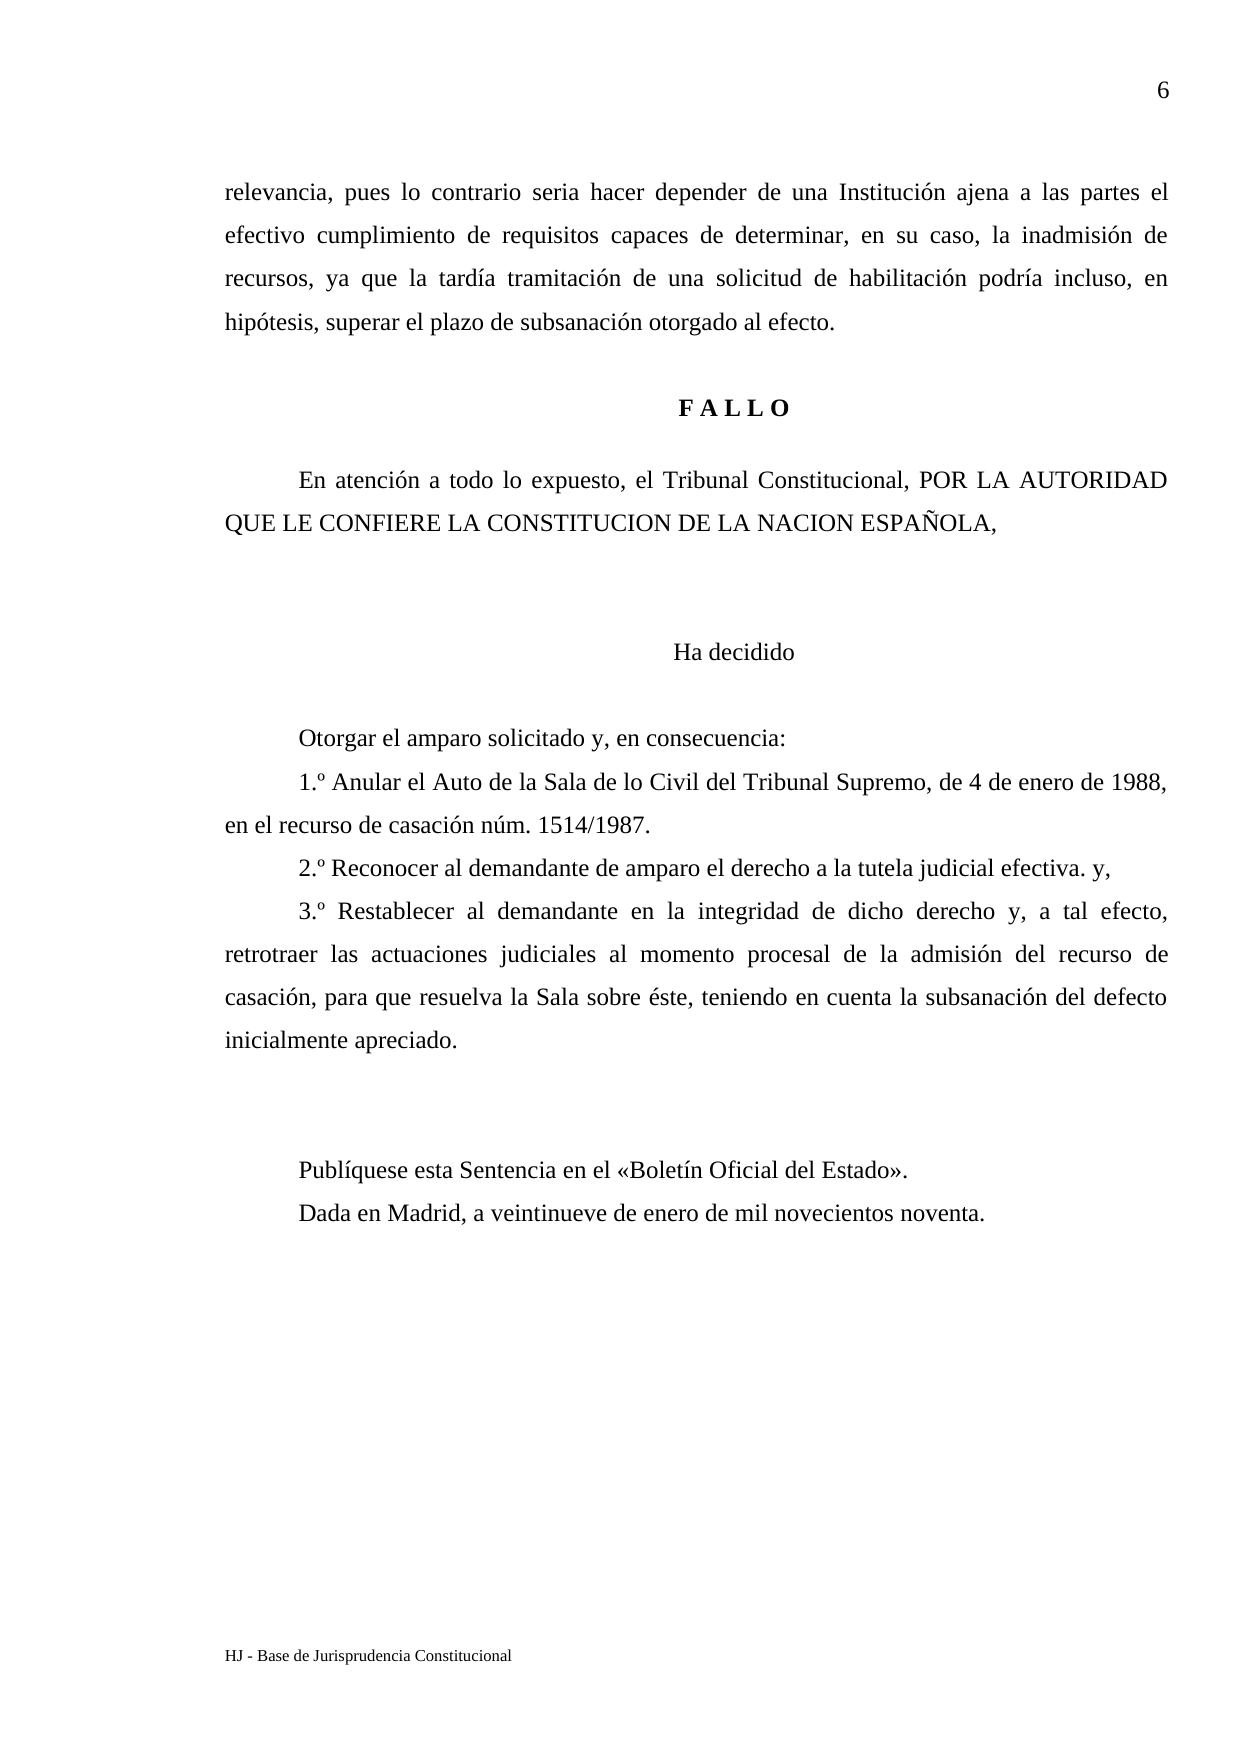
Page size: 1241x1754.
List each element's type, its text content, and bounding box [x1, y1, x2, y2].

text 2.º Reconocer al demandante de amparo el derecho a la tutela judicial efectiva. y, [224, 853, 1169, 882]
text Dada en Madrid, a veintinueve de enero de mil novecientos noventa. [224, 1198, 1169, 1227]
text En atención a todo lo expuesto, el Tribunal Constitucional, POR LA AUTORIDAD QUE LE CONFIERE LA CONSTITUCION DE LA NACION ESPAÑOLA, [224, 465, 1169, 537]
text Otorgar el amparo solicitado y, en consecuencia: [224, 723, 1169, 752]
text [224, 177, 1169, 335]
text 1.º Anular el Auto de la Sala de lo Civil del Tribunal Supremo, de 4 de enero de 1988, en el recurso de casación núm. 1514/1987. [224, 767, 1169, 838]
text 3.º Restablecer al demandante en la integridad de dicho derecho y, a tal efecto, retrotraer las actuaciones judiciales al momento procesal de la admisión del recurso de casación, para que resuelva la Sala sobre éste, teniendo en cuenta la subsanación del defecto inicialmente apreciado. [224, 896, 1169, 1054]
text Publíquese esta Sentencia en el «Boletín Oficial del Estado». [224, 1155, 1169, 1183]
subtitle F A L L O [224, 393, 1169, 422]
text Ha decidido [224, 637, 1169, 666]
